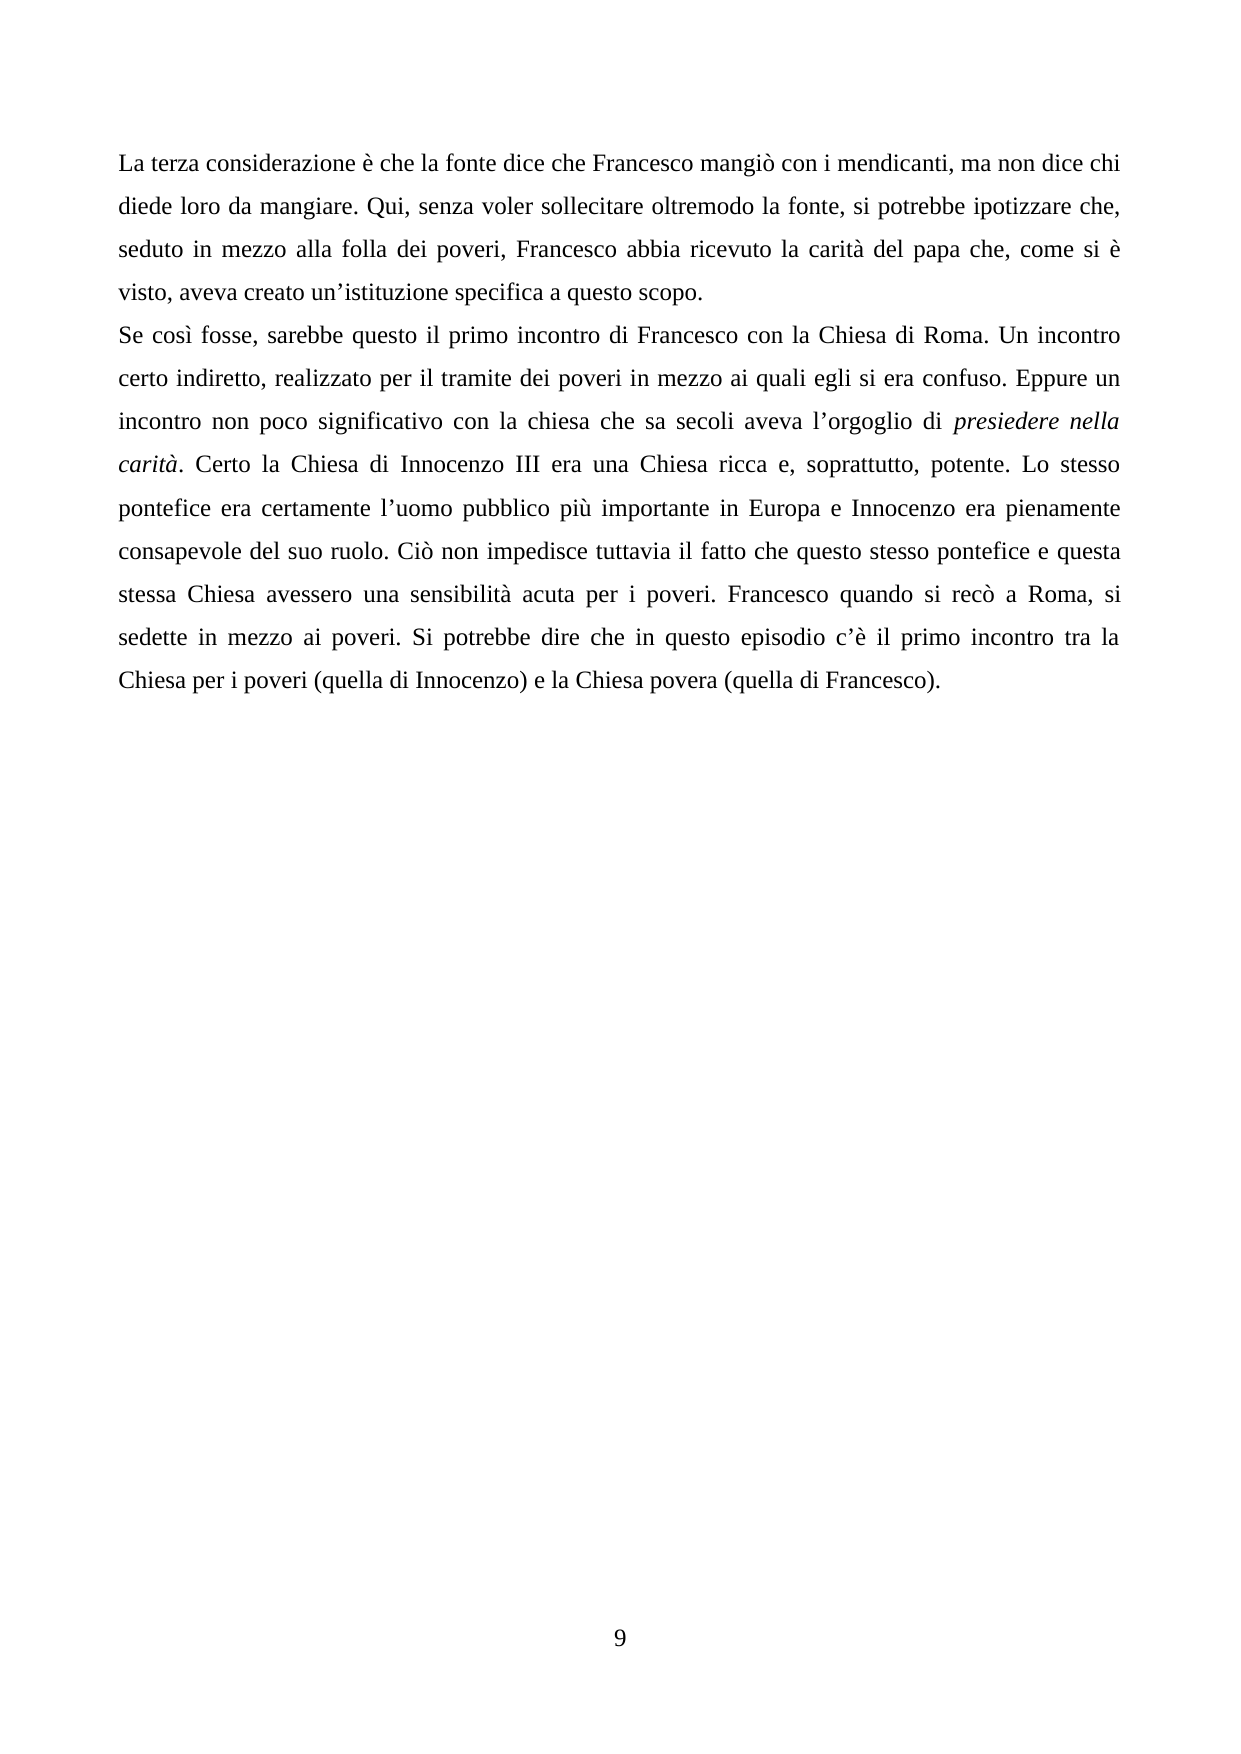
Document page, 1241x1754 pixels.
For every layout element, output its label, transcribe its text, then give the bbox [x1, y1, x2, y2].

text La terza considerazione è che la fonte dice che Francesco mangiò con i mendicanti, ma non dice chi diede loro da mangiare. Qui, senza voler sollecitare oltremodo la fonte, si potrebbe ipotizzare che, seduto in mezzo alla folla dei poveri, Francesco abbia ricevuto la carità del papa che, come si è visto, aveva creato un’istituzione specifica a questo scopo. [118, 148, 1122, 306]
text Se così fosse, sarebbe questo il primo incontro di Francesco con la Chiesa di Roma. Un incontro certo indiretto, realizzato per il tramite dei poveri in mezzo ai quali egli si era confuso. Eppure un incontro non poco significativo con la chiesa che sa secoli aveva l’orgoglio di presiedere nella carità. Certo la Chiesa di Innocenzo III era una Chiesa ricca e, soprattutto, potente. Lo stesso pontefice era certamente l’uomo pubblico più importante in Europa e Innocenzo era pienamente consapevole del suo ruolo. Ciò non impedisce tuttavia il fatto che questo stesso pontefice e questa stessa Chiesa avessero una sensibilità acuta per i poveri. Francesco quando si recò a Roma, si sedette in mezzo ai poveri. Si potrebbe dire che in questo episodio c’è il primo incontro tra la Chiesa per i poveri (quella di Innocenzo) e la Chiesa povera (quella di Francesco). [118, 320, 1122, 694]
